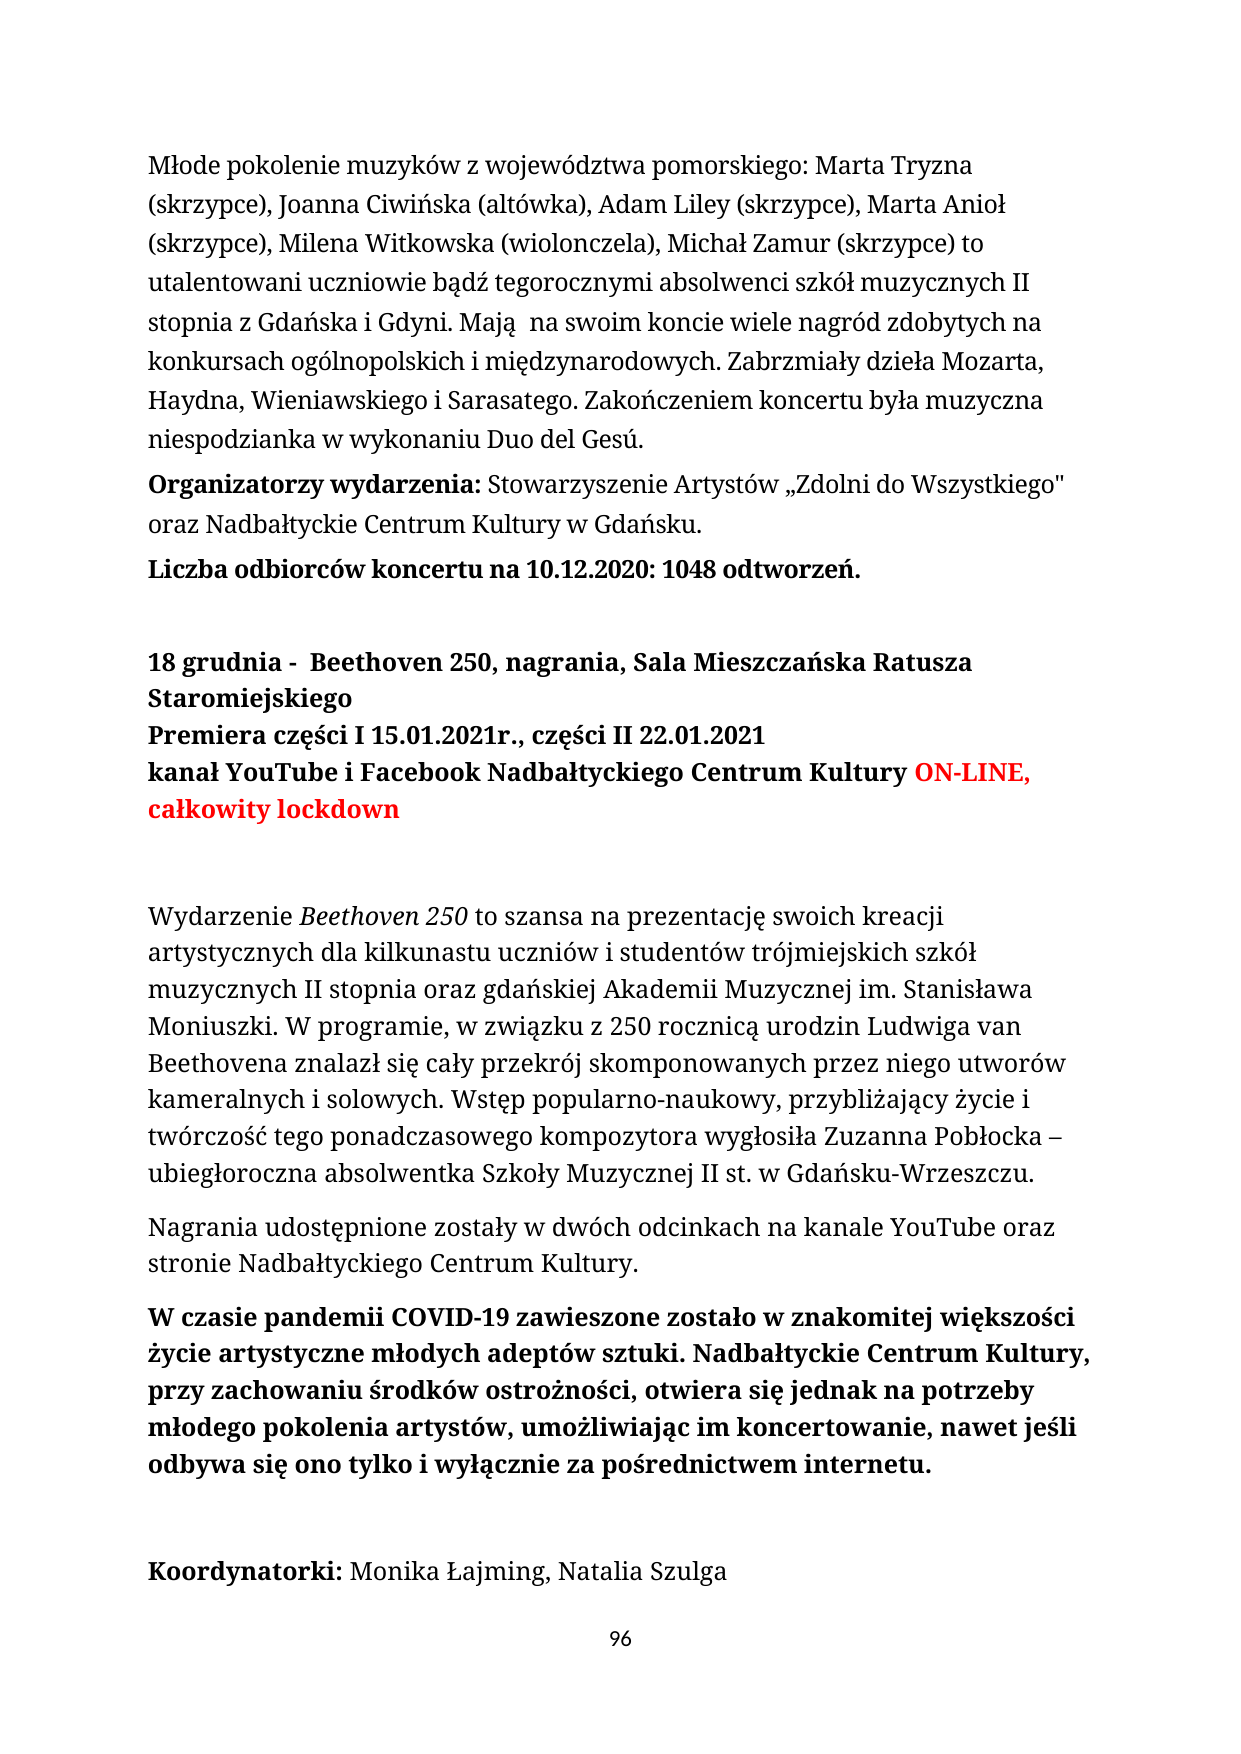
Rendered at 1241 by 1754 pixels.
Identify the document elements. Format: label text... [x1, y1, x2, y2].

text 18 grudnia - Beethoven 250, nagrania, Sala Mieszczańska Ratusza Staromiejskiego Premiera części I 15.01.2021r., części II 22.01.2021 kanał YouTube i Facebook Nadbałtyckiego Centrum Kultury ON-LINE, całkowity lockdown [148, 644, 1093, 826]
text Koordynatorki: Monika Łajming, Natalia Szulga [148, 1553, 1093, 1587]
text Organizatorzy wydarzenia: Stowarzyszenie Artystów „Zdolni do Wszystkiego" oraz Nadbałtyckie Centrum Kultury w Gdańsku. [148, 467, 1093, 540]
text Nagrania udostępnione zostały w dwóch odcinkach na kanale YouTube oraz stronie Nadbałtyckiego Centrum Kultury. [148, 1209, 1093, 1280]
text W czasie pandemii COVID-19 zawieszone zostało w znakomitej większości życie artystyczne młodych adeptów sztuki. Nadbałtyckie Centrum Kultury, przy zachowaniu środków ostrożności, otwiera się jednak na potrzeby młodego pokolenia artystów, umożliwiając im koncertowanie, nawet jeśli odbywa się ono tylko i wyłącznie za pośrednictwem internetu. [148, 1299, 1093, 1481]
text Liczba odbiorców koncertu na 10.12.2020: 1048 odtworzeń. [148, 552, 1093, 586]
text Młode pokolenie muzyków z województwa pomorskiego: Marta Tryzna (skrzypce), Joanna Ciwińska (altówka), Adam Liley (skrzypce), Marta Anioł (skrzypce), Milena Witkowska (wiolonczela), Michał Zamur (skrzypce) to utalentowani uczniowie bądź tegorocznymi absolwenci szkół muzycznych II stopnia z Gdańska i Gdyni. Mają na swoim koncie wiele nagród zdobytych na konkursach ogólnopolskich i międzynarodowych. Zabrzmiały dzieła Mozarta, Haydna, Wieniawskiego i Sarasatego. Zakończeniem koncertu była muzyczna niespodzianka w wykonaniu Duo del Gesú. [148, 148, 1093, 456]
text Wydarzenie Beethoven 250 to szansa na prezentację swoich kreacji artystycznych dla kilkunastu uczniów i studentów trójmiejskich szkół muzycznych II stopnia oraz gdańskiej Akademii Muzycznej im. Stanisława Moniuszki. W programie, w związku z 250 rocznicą urodzin Ludwiga van Beethovena znalazł się cały przekrój skomponowanych przez niego utworów kameralnych i solowych. Wstęp popularno-naukowy, przybliżający życie i twórczość tego ponadczasowego kompozytora wygłosiła Zuzanna Pobłocka – ubiegłoroczna absolwentka Szkoły Muzycznej II st. w Gdańsku-Wrzeszczu. [148, 898, 1093, 1190]
